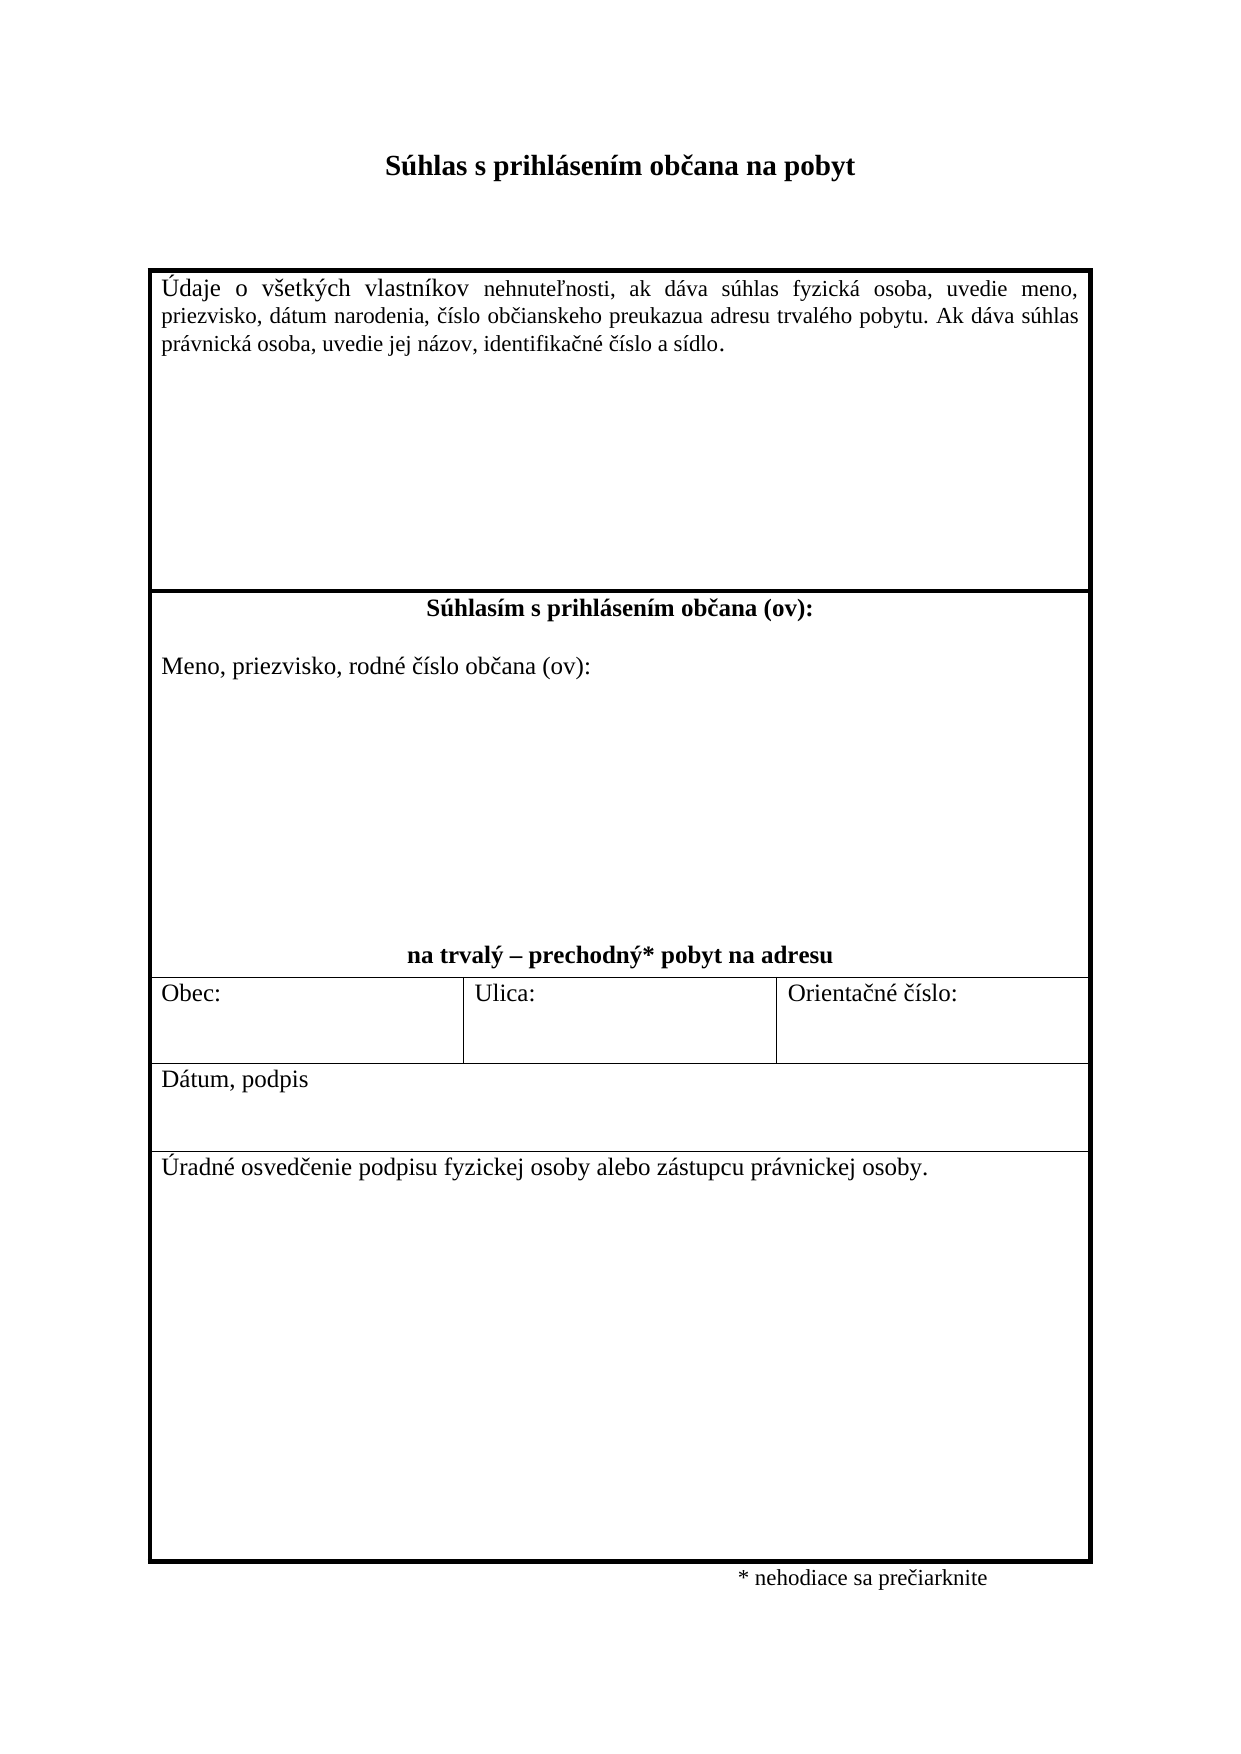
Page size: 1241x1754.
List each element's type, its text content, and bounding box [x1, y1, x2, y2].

text * nehodiace sa prečiarknite [148, 1564, 1093, 1590]
table_cell Dátum, podpis [152, 1064, 1088, 1151]
table_header Údaje o všetkých vlastníkov nehnuteľnosti, ak dáva súhlas fyzická osoba, uvedie meno, priezvisko, dátum narodenia, číslo občianskeho preukazua adresu trvalého pobytu. Ak dáva súhlas právnická osoba, uvedie jej názov, identifikačné číslo a sídlo. [152, 273, 1088, 588]
table_cell Úradné osvedčenie podpisu fyzickej osoby alebo zástupcu právnickej osoby. [152, 1152, 1088, 1559]
table_cell Súhlasím s prihlásením občana (ov): Meno, priezvisko, rodné číslo občana (ov): na trvalý – prechodný* pobyt na adresu [152, 593, 1088, 977]
table_cell Ulica: [464, 978, 776, 1063]
text Súhlas s prihlásením občana na pobyt [148, 148, 1093, 181]
table_cell Orientačné číslo: [777, 978, 1088, 1063]
table_cell Obec: [152, 978, 463, 1063]
